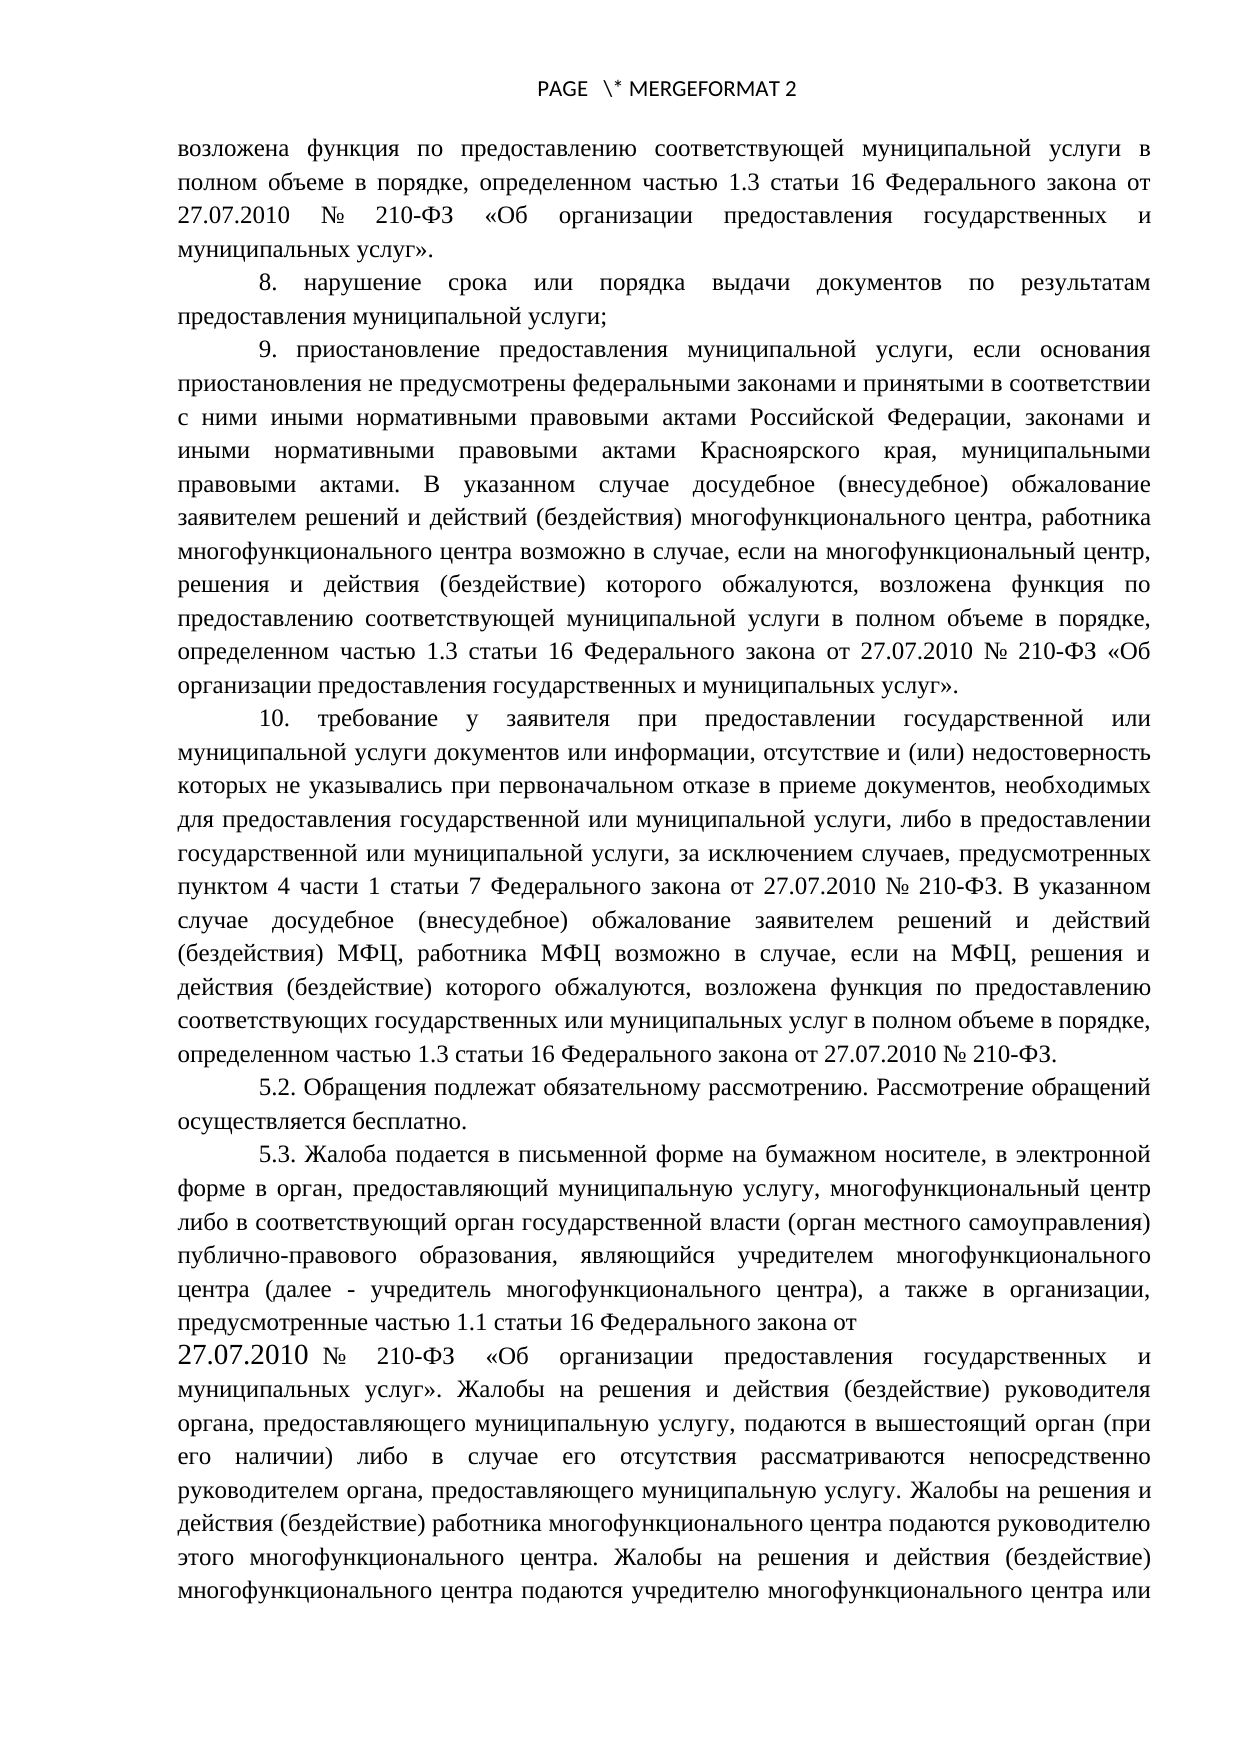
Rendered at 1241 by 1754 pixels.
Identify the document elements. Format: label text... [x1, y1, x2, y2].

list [177, 1337, 1152, 1606]
text 9. приостановление предоставления муниципальной услуги, если основания приостановления не предусмотрены федеральными законами и принятыми в соответствии с ними иными нормативными правовыми актами Российской Федерации, законами и иными нормативными правовыми актами Красноярского края, муниципальными правовыми актами. В указанном случае досудебное (внесудебное) обжалование заявителем решений и действий (бездействия) многофункционального центра, работника многофункционального центра возможно в случае, если на многофункциональный центр, решения и действия (бездействие) которого обжалуются, возложена функция по предоставлению соответствующей муниципальной услуги в полном объеме в порядке, определенном частью 1.3 статьи 16 Федерального закона от 27.07.2010 № 210-ФЗ «Об организации предоставления государственных и муниципальных услуг». [177, 331, 1152, 700]
text 5.3. Жалоба подается в письменной форме на бумажном носителе, в электронной форме в орган, предоставляющий муниципальную услугу, многофункциональный центр либо в соответствующий орган государственной власти (орган местного самоуправления) публично-правового образования, являющийся учредителем многофункционального центра (далее - учредитель многофункционального центра), а также в организации, предусмотренные частью 1.1 статьи 16 Федерального закона от [177, 1136, 1152, 1337]
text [177, 130, 1152, 264]
text 5.2. Обращения подлежат обязательному рассмотрению. Рассмотрение обращений осуществляется бесплатно. [177, 1069, 1152, 1136]
text 8. нарушение срока или порядка выдачи документов по результатам предоставления муниципальной услуги; [177, 264, 1152, 331]
text 10. требование у заявителя при предоставлении государственной или муниципальной услуги документов или информации, отсутствие и (или) недостоверность которых не указывались при первоначальном отказе в приеме документов, необходимых для предоставления государственной или муниципальной услуги, либо в предоставлении государственной или муниципальной услуги, за исключением случаев, предусмотренных пунктом 4 части 1 статьи 7 Федерального закона от 27.07.2010 № 210-ФЗ. В указанном случае досудебное (внесудебное) обжалование заявителем решений и действий (бездействия) МФЦ, работника МФЦ возможно в случае, если на МФЦ, решения и действия (бездействие) которого обжалуются, возложена функция по предоставлению соответствующих государственных или муниципальных услуг в полном объеме в порядке, определенном частью 1.3 статьи 16 Федерального закона от 27.07.2010 № 210-ФЗ. [177, 700, 1152, 1069]
